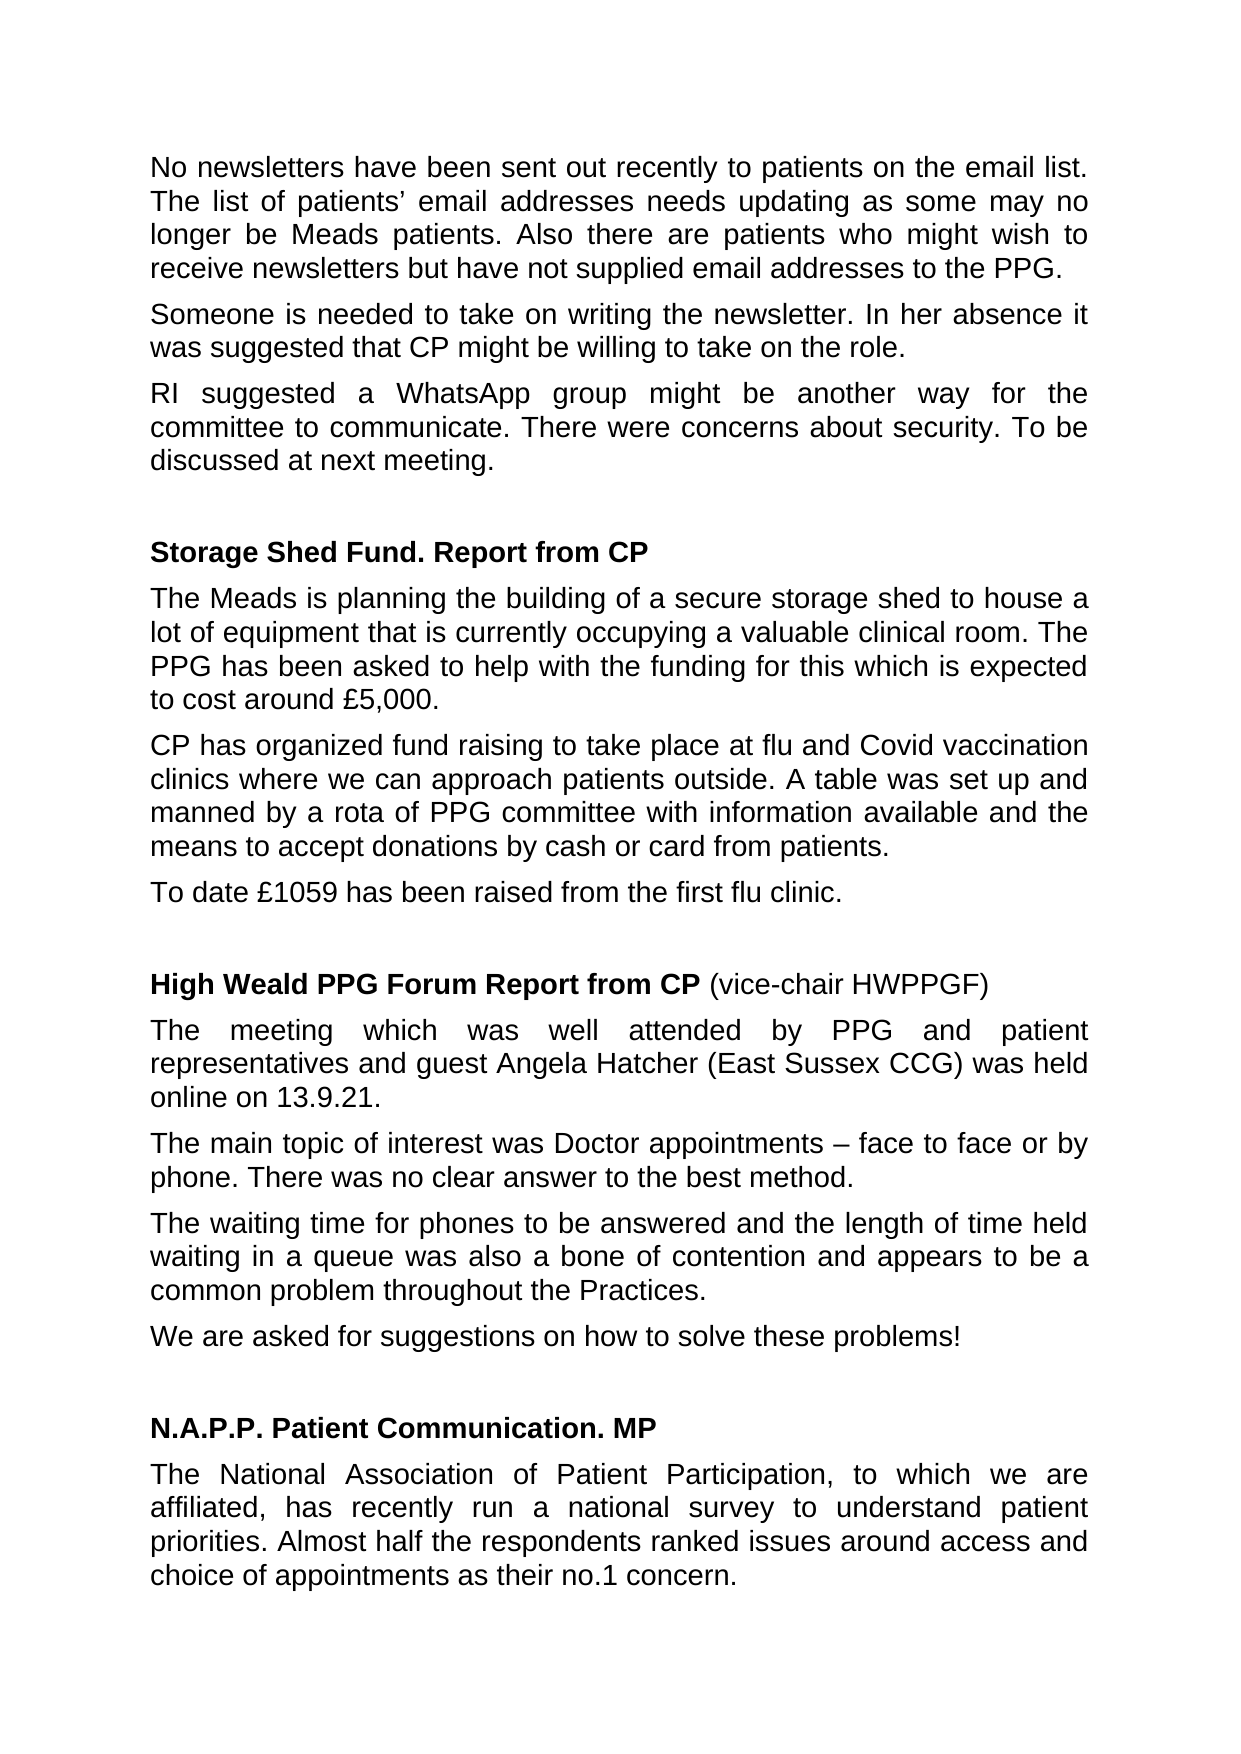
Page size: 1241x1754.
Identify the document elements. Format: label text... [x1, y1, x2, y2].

text CP has organized fund raising to take place at flu and Covid vaccination clinics where we can approach patients outside. A table was set up and manned by a rota of PPG committee with information available and the means to accept donations by cash or card from patients. [150, 728, 1090, 862]
text The main topic of interest was Doctor appointments – face to face or by phone. There was no clear answer to the best method. [150, 1126, 1090, 1193]
text High Weald PPG Forum Report from CP (vice-chair HWPPGF) [150, 967, 1090, 1000]
text The Meads is planning the building of a secure storage shed to house a lot of equipment that is currently occupying a valuable clinical room. The PPG has been asked to help with the funding for this which is expected to cost around £5,000. [150, 581, 1090, 716]
text To date £1059 has been raised from the first flu clinic. [150, 875, 1090, 908]
text RI suggested a WhatsApp group might be another way for the committee to communicate. There were concerns about security. To be discussed at next meeting. [150, 376, 1090, 477]
text No newsletters have been sent out recently to patients on the email list. The list of patients’ email addresses needs updating as some may no longer be Meads patients. Also there are patients who might wish to receive newsletters but have not supplied email addresses to the PPG. [150, 150, 1090, 284]
text N.A.P.P. Patient Communication. MP [150, 1411, 1090, 1444]
text The waiting time for phones to be answered and the length of time held waiting in a queue was also a bone of contention and appears to be a common problem throughout the Practices. [150, 1206, 1090, 1306]
text The meeting which was well attended by PPG and patient representatives and guest Angela Hatcher (East Sussex CCG) was held online on 13.9.21. [150, 1013, 1090, 1113]
text The National Association of Patient Participation, to which we are affiliated, has recently run a national survey to understand patient priorities. Almost half the respondents ranked issues around access and choice of appointments as their no.1 concern. [150, 1457, 1090, 1591]
text Someone is needed to take on writing the newsletter. In her absence it was suggested that CP might be willing to take on the role. [150, 297, 1090, 364]
text We are asked for suggestions on how to solve these problems! [150, 1319, 1090, 1352]
text Storage Shed Fund. Report from CP [150, 535, 1090, 569]
